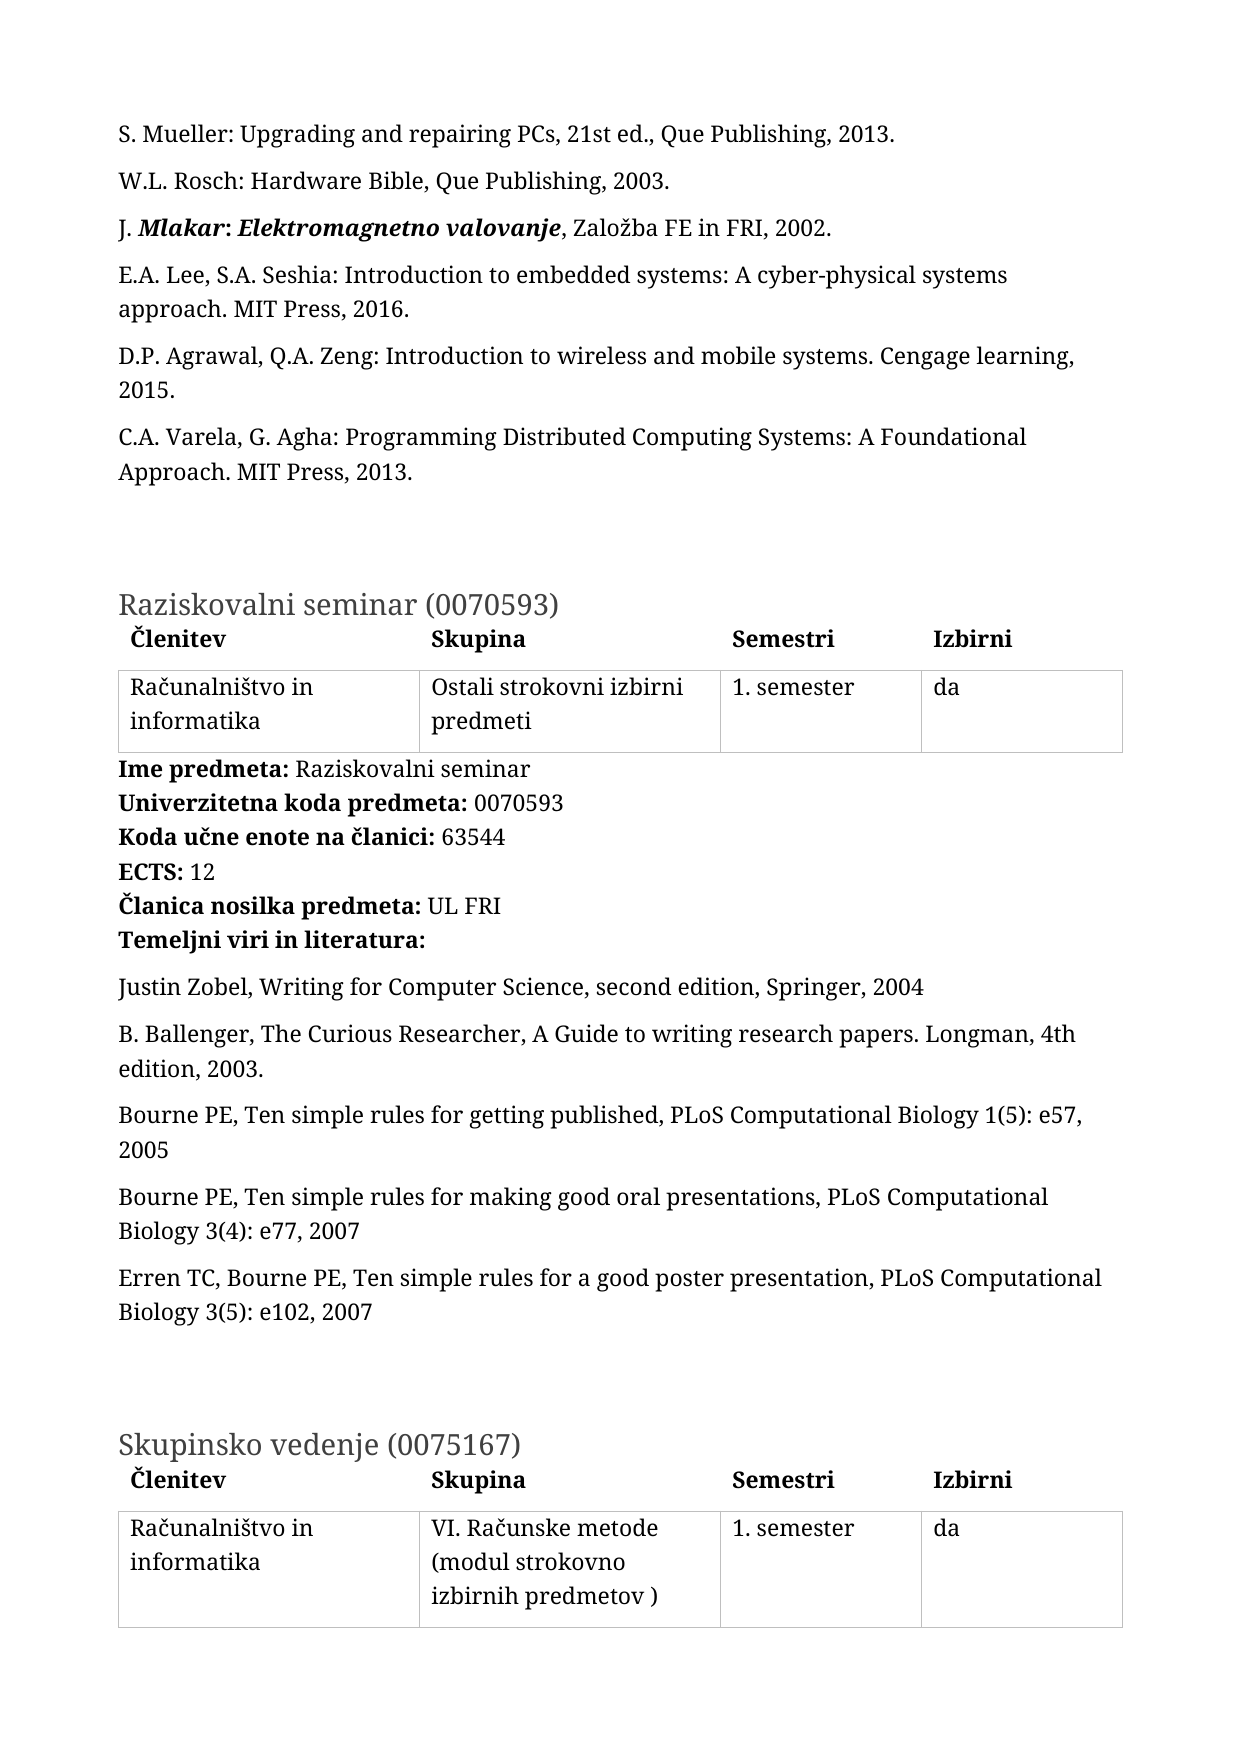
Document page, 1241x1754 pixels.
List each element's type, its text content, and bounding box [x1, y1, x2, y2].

text D.P. Agrawal, Q.A. Zeng: Introduction to wireless and mobile systems. Cengage learning, 2015. [118, 340, 1122, 406]
text Ime predmeta: Raziskovalni seminar Univerzitetna koda predmeta: 0070593 Koda učne enote na članici: 63544 ECTS: 12 Članica nosilka predmeta: UL FRI Temeljni viri in literatura: [118, 753, 1122, 956]
text Justin Zobel, Writing for Computer Science, second edition, Springer, 2004 [118, 971, 1122, 1003]
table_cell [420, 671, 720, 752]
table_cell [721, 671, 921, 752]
text Bourne PE, Ten simple rules for making good oral presentations, PLoS Computational Biology 3(4): e77, 2007 [118, 1181, 1122, 1246]
text B. Ballenger, The Curious Researcher, A Guide to writing research papers. Longman, 4th edition, 2003. [118, 1018, 1122, 1084]
text C.A. Varela, G. Agha: Programming Distributed Computing Systems: A Foundational Approach. MIT Press, 2013. [118, 421, 1122, 487]
text J. Mlakar: Elektromagnetno valovanje, Založba FE in FRI, 2002. [118, 212, 1122, 243]
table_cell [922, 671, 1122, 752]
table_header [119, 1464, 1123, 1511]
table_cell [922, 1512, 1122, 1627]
text Erren TC, Bourne PE, Ten simple rules for a good poster presentation, PLoS Computational Biology 3(5): e102, 2007 [118, 1262, 1122, 1328]
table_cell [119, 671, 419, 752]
text W.L. Rosch: Hardware Bible, Que Publishing, 2003. [118, 165, 1122, 196]
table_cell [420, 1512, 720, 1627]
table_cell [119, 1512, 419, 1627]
subtitle Skupinsko vedenje (0075167) [118, 1424, 1122, 1464]
text S. Mueller: Upgrading and repairing PCs, 21st ed., Que Publishing, 2013. [118, 118, 1122, 149]
text Bourne PE, Ten simple rules for getting published, PLoS Computational Biology 1(5): e57, 2005 [118, 1099, 1122, 1165]
text E.A. Lee, S.A. Seshia: Introduction to embedded systems: A cyber-physical systems approach. MIT Press, 2016. [118, 259, 1122, 324]
subtitle Raziskovalni seminar (0070593) [118, 584, 1122, 623]
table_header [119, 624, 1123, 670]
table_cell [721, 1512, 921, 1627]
